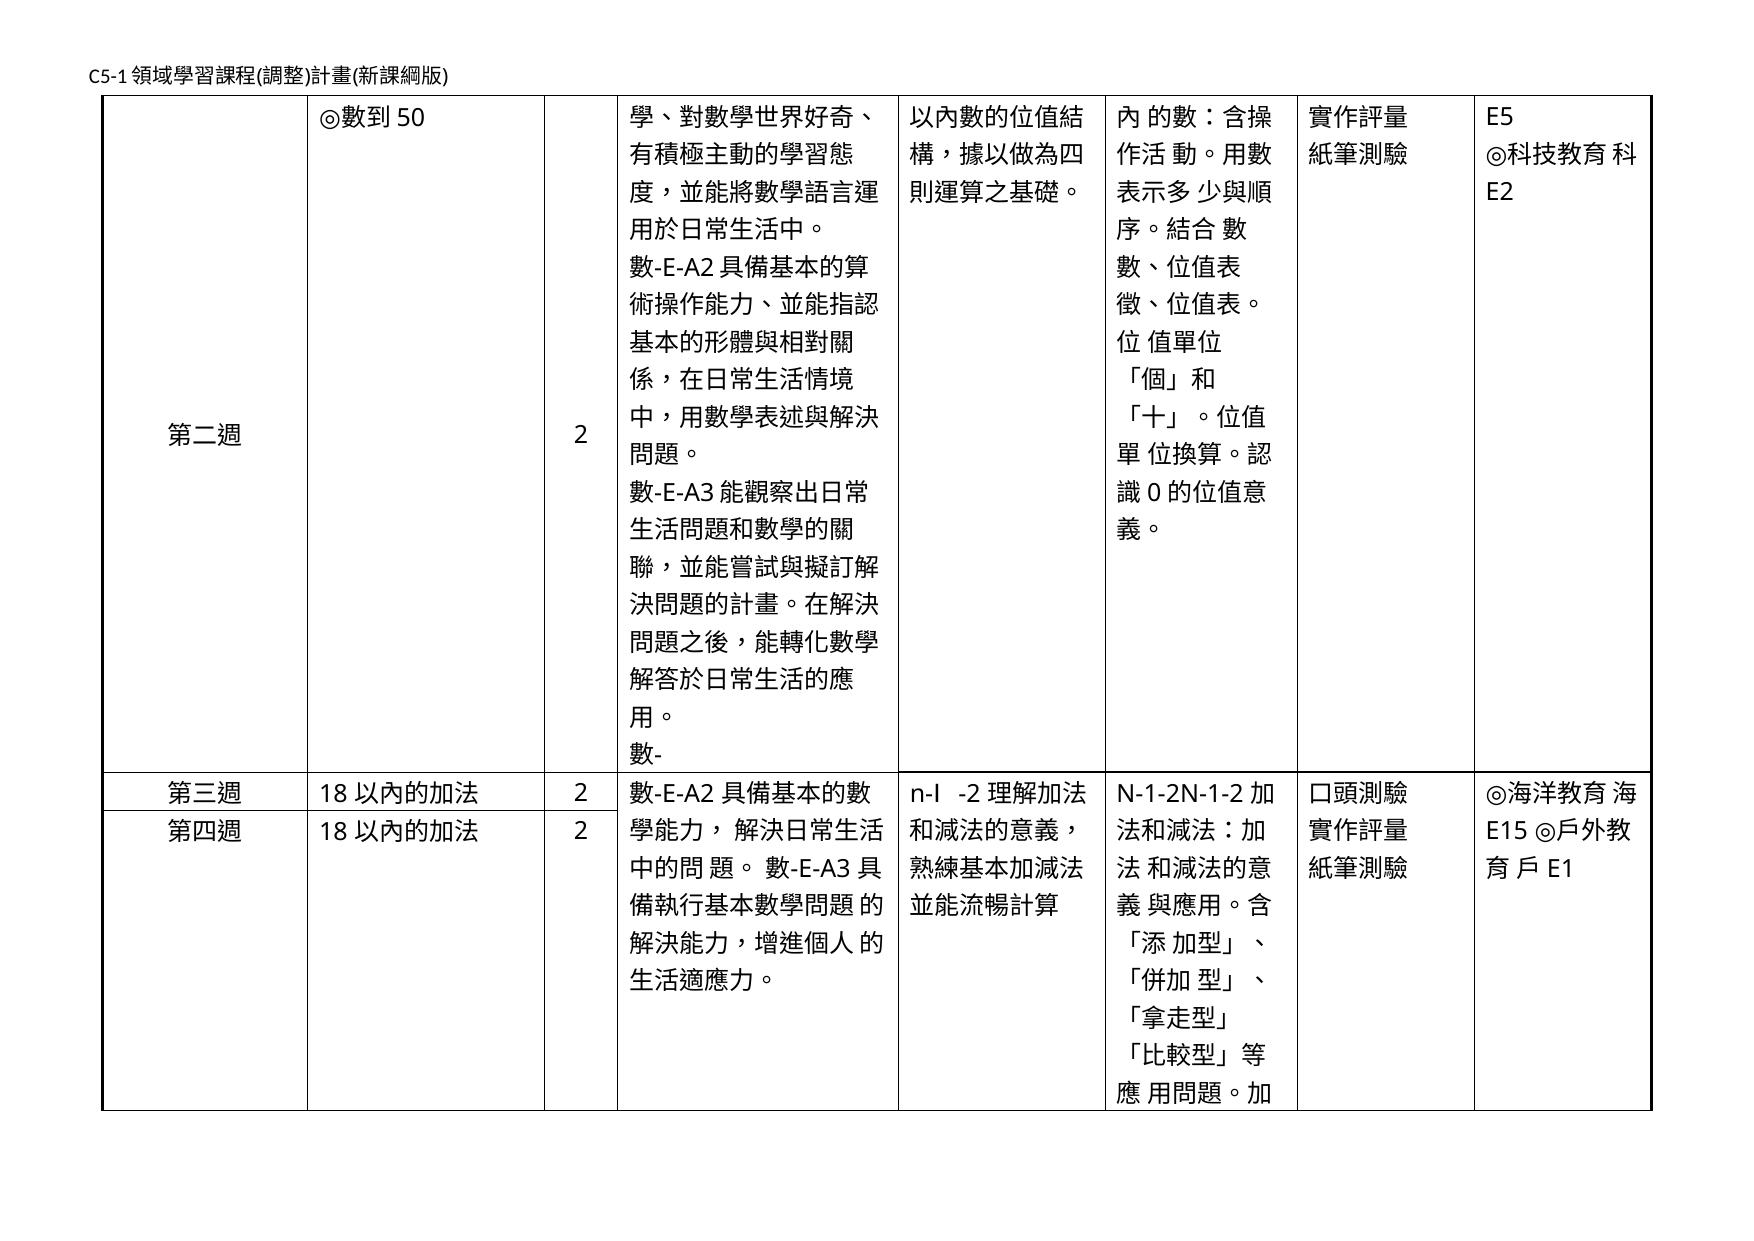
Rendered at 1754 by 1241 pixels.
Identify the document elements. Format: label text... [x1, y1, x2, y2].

table_cell 18 以內的加法 [308, 811, 544, 1110]
table_cell 第二週 [104, 96, 307, 771]
table_cell 口頭測驗 實作評量 紙筆測驗 [1298, 773, 1474, 1110]
table_cell 口頭測驗 實作評量 紙筆測驗 [1298, 96, 1474, 771]
table_cell 第四週 [104, 811, 307, 1110]
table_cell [899, 96, 1105, 771]
table_cell n-Ⅰ-2 理解加法 和減法的意義， 熟練基本加減法 並能流暢計算 [899, 773, 1105, 1110]
table_cell 數-E-A2 具備基本的數學能力， 解決日常生活中的問 題。 數-E-A3 具備執行基本數學問題 的解決能力，增進個人 的生活適應力。 [618, 773, 898, 1110]
table_cell 2 [545, 96, 617, 771]
table_cell ◎海洋教育 海 E15 ◎戶外教育 戶 E1 [1475, 773, 1650, 1110]
table_cell ◎數到 50 [308, 96, 544, 771]
table_cell 2 [545, 811, 617, 1110]
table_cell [1475, 96, 1650, 771]
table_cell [618, 96, 898, 771]
table_cell N-1-2N-1-2 加 法和減法：加法 和減法的意義 與應用。含「添 加型」、「併加 型」、「拿走型」 「比較型」等應 用問題。加法和 減法算式。 [1106, 773, 1297, 1110]
table_cell 2 [545, 773, 617, 810]
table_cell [1106, 96, 1297, 771]
table_cell 第三週 [104, 773, 307, 810]
table_cell 18 以內的加法 [308, 773, 544, 810]
